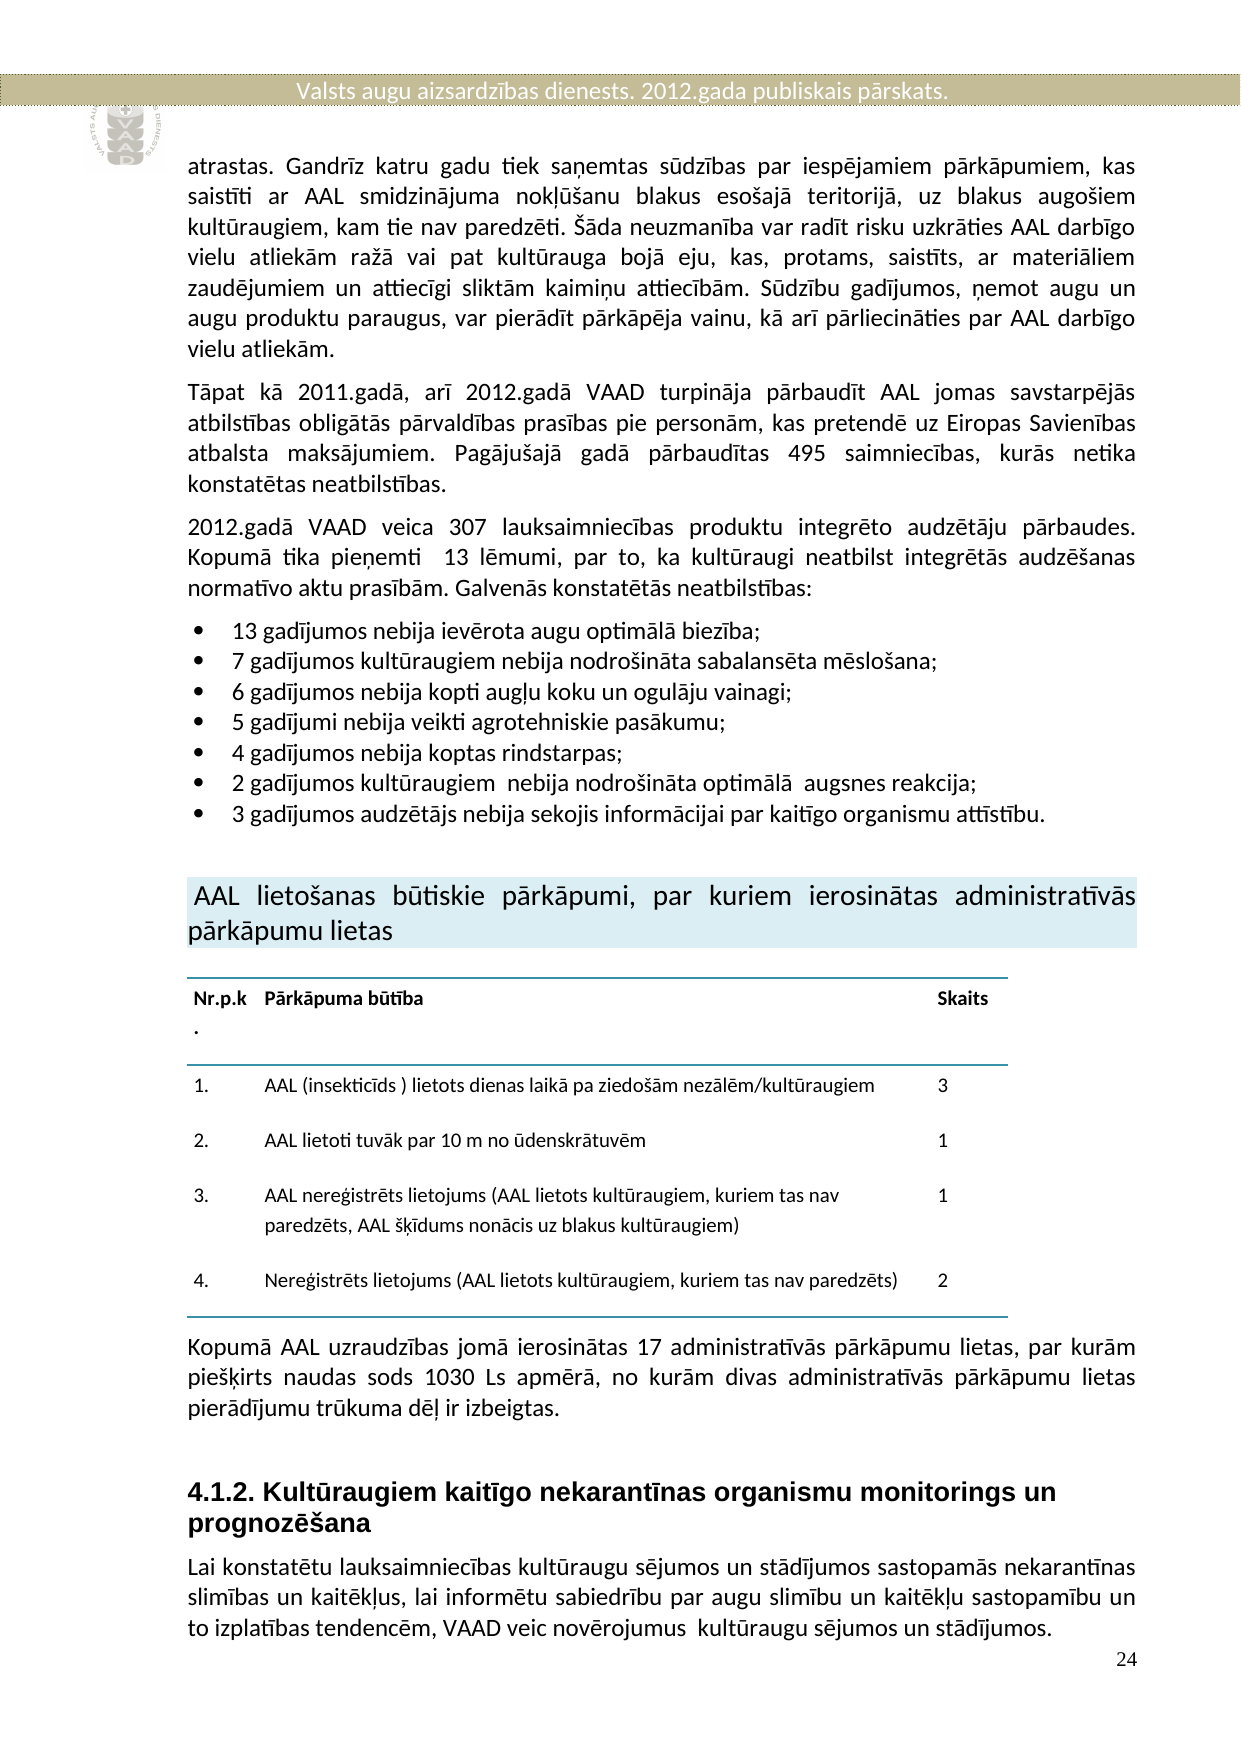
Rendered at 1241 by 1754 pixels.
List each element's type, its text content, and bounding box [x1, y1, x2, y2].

table_cell AAL (insekticīds ) lietots dienas laikā pa ziedošām nezālēm/kultūraugiem [258, 1066, 931, 1121]
text Kopumā AAL uzraudzības jomā ierosinātas 17 administratīvās pārkāpumu lietas, par kurām piešķirts naudas sods 1030 Ls apmērā, no kurām divas administratīvās pārkāpumu lietas pierādījumu trūkuma dēļ ir izbeigtas. [187, 1331, 1137, 1422]
table_cell 1 [931, 1176, 1008, 1261]
text AAL lietošanas būtiskie pārkāpumi, par kuriem ierosinātas administratīvās pārkāpumu lietas [187, 877, 1137, 948]
list 5 gadījumi nebija veikti agrotehniskie pasākumu; [194, 706, 1137, 737]
table_cell 4. [187, 1261, 258, 1316]
text Lai konstatētu lauksaimniecības kultūraugu sējumos un stādījumos sastopamās nekarantīnas slimības un kaitēkļus, lai informētu sabiedrību par augu slimību un kaitēkļu sastopamību un to izplatības tendencēm, VAAD veic novērojumus kultūraugu sējumos un stādījumos. [187, 1551, 1137, 1642]
table_cell 2 [931, 1261, 1008, 1316]
list 4 gadījumos nebija koptas rindstarpas; [194, 737, 1137, 767]
table_cell AAL nereģistrēts lietojums (AAL lietots kultūraugiem, kuriem tas nav paredzēts, AAL šķīdums nonācis uz blakus kultūraugiem) [258, 1176, 931, 1261]
table_cell Nereģistrēts lietojums (AAL lietots kultūraugiem, kuriem tas nav paredzēts) [258, 1261, 931, 1316]
table_header Nr.p.k. [187, 979, 258, 1064]
table_header Pārkāpuma būtība [258, 979, 931, 1064]
table_cell AAL lietoti tuvāk par 10 m no ūdenskrātuvēm [258, 1121, 931, 1176]
text Tāpat kā 2011.gadā, arī 2012.gadā VAAD turpināja pārbaudīt AAL jomas savstarpējās atbilstības obligātās pārvaldības prasības pie personām, kas pretendē uz Eiropas Savienības atbalsta maksājumiem. Pagājušajā gadā pārbaudītas 495 saimniecības, kurās netika konstatētas neatbilstības. [187, 376, 1137, 498]
list 7 gadījumos kultūraugiem nebija nodrošināta sabalansēta mēslošana; [194, 645, 1137, 676]
text 2012.gadā VAAD veica 307 lauksaimniecības produktu integrēto audzētāju pārbaudes. Kopumā tika pieņemti 13 lēmumi, par to, ka kultūraugi neatbilst integrētās audzēšanas normatīvo aktu prasībām. Galvenās konstatētās neatbilstības: [187, 511, 1137, 602]
table_cell 1. [187, 1066, 258, 1121]
list 3 gadījumos audzētājs nebija sekojis informācijai par kaitīgo organismu attīstību. [194, 798, 1137, 828]
table_cell 1 [931, 1121, 1008, 1176]
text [187, 150, 1137, 364]
list 6 gadījumos nebija kopti augļu koku un ogulāju vainagi; [194, 676, 1137, 706]
list 13 gadījumos nebija ievērota augu optimālā biezība; [194, 615, 1137, 645]
list 2 gadījumos kultūraugiem nebija nodrošināta optimālā augsnes reakcija; [194, 767, 1137, 798]
subtitle 4.1.2. Kultūraugiem kaitīgo nekarantīnas organismu monitorings un prognozēšana [187, 1476, 1137, 1538]
table_header Skaits [931, 979, 1008, 1064]
table_cell 3 [931, 1066, 1008, 1121]
table_cell 3. [187, 1176, 258, 1261]
table_cell 2. [187, 1121, 258, 1176]
